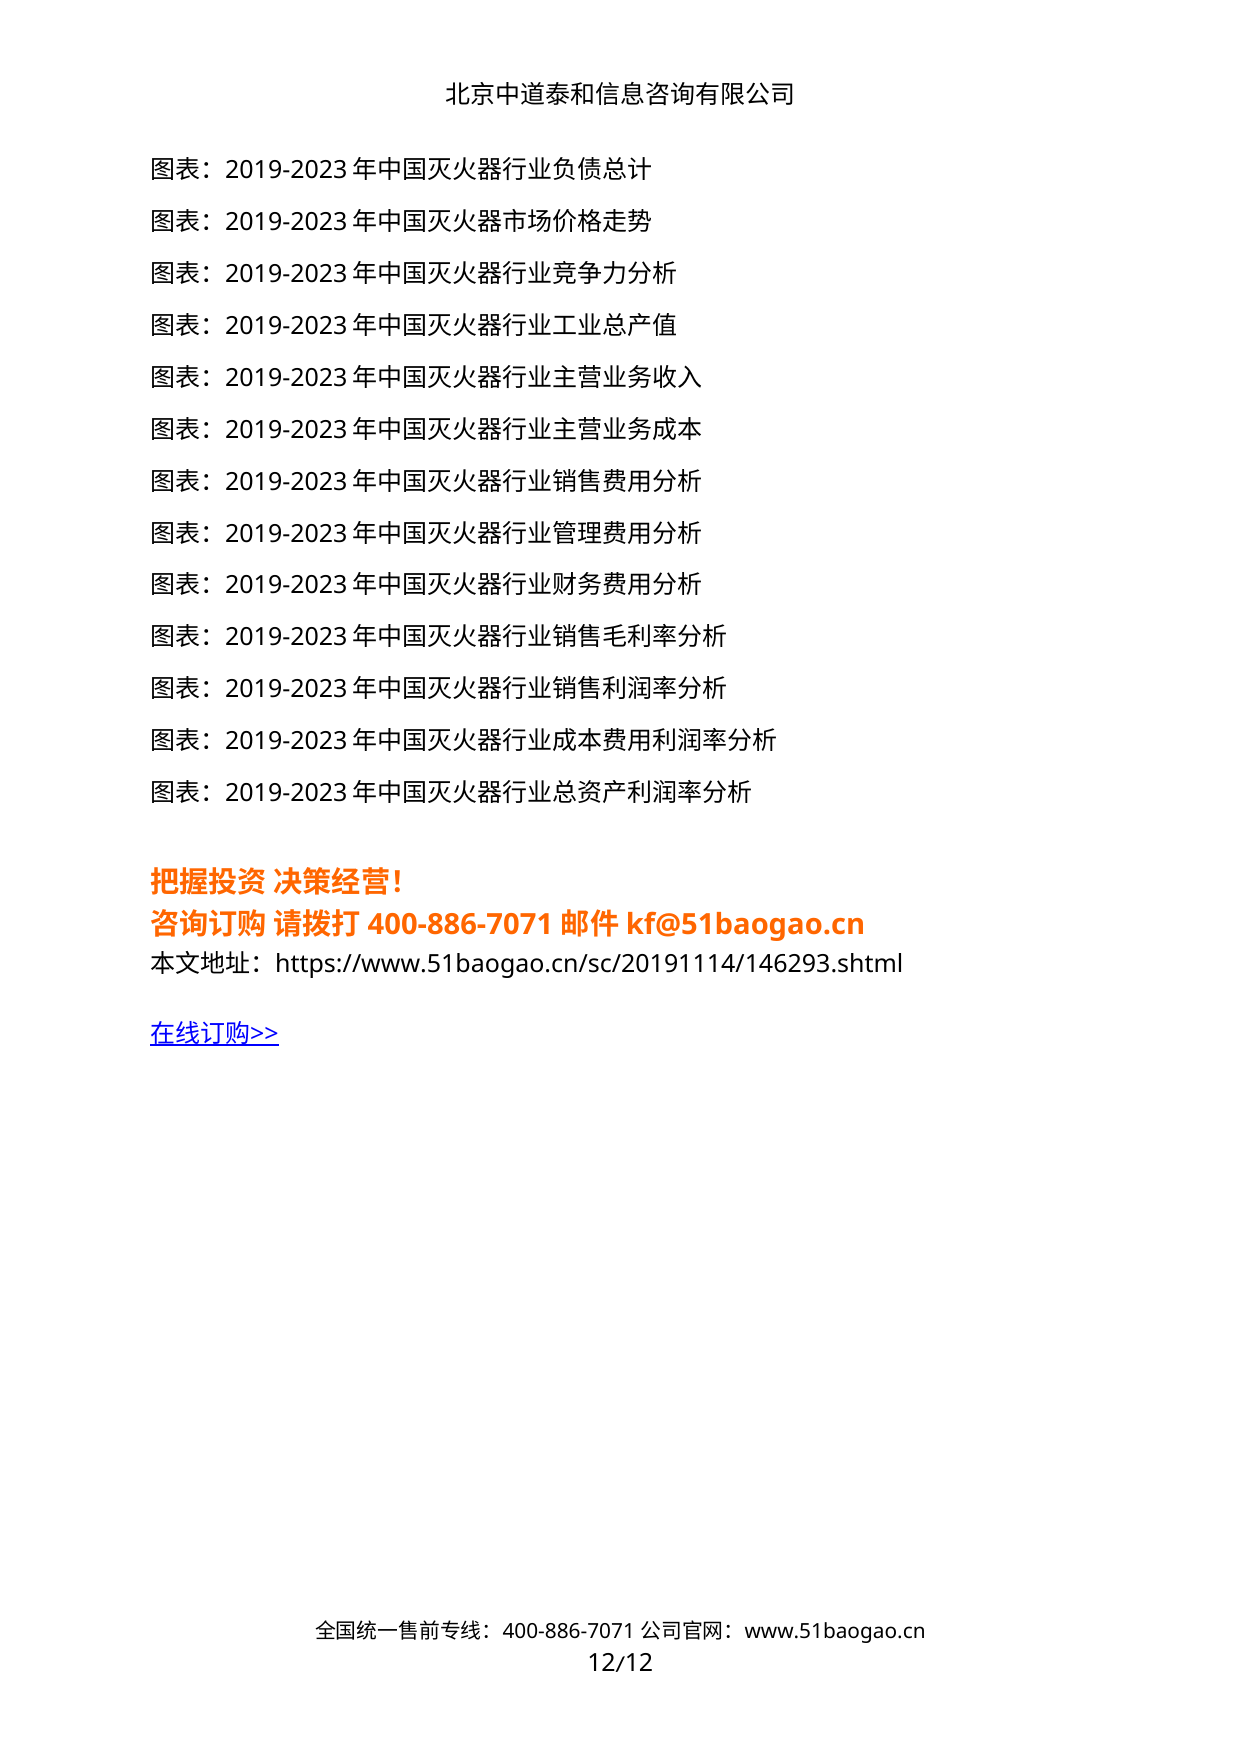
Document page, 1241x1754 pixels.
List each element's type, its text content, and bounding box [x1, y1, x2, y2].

text 图表：2019-2023年中国灭火器行业竞争力分析 [150, 254, 1090, 290]
text 图表：2019-2023年中国灭火器行业财务费用分析 [150, 565, 1090, 601]
text 图表：2019-2023年中国灭火器行业总资产利润率分析 [150, 772, 1090, 809]
text 图表：2019-2023年中国灭火器行业主营业务收入 [150, 357, 1090, 394]
text 图表：2019-2023年中国灭火器行业销售利润率分析 [150, 669, 1090, 705]
text 图表：2019-2023年中国灭火器行业管理费用分析 [150, 513, 1090, 549]
text 把握投资 决策经营！咨询订购 请拨打 400-886-7071 邮件 kf@51baogao.cn本文地址：https://www.51baogao.cn/sc/20191114/146293.shtml [150, 824, 1090, 979]
text 图表：2019-2023年中国灭火器市场价格走势 [150, 202, 1090, 238]
text 图表：2019-2023年中国灭火器行业销售费用分析 [150, 461, 1090, 497]
text 图表：2019-2023年中国灭火器行业工业总产值 [150, 306, 1090, 342]
text 图表：2019-2023年中国灭火器行业负债总计 [150, 150, 1090, 186]
text 图表：2019-2023年中国灭火器行业销售毛利率分析 [150, 617, 1090, 653]
text 在线订购>> [150, 979, 1090, 1050]
text 图表：2019-2023年中国灭火器行业主营业务成本 [150, 409, 1090, 446]
text 图表：2019-2023年中国灭火器行业成本费用利润率分析 [150, 721, 1090, 757]
